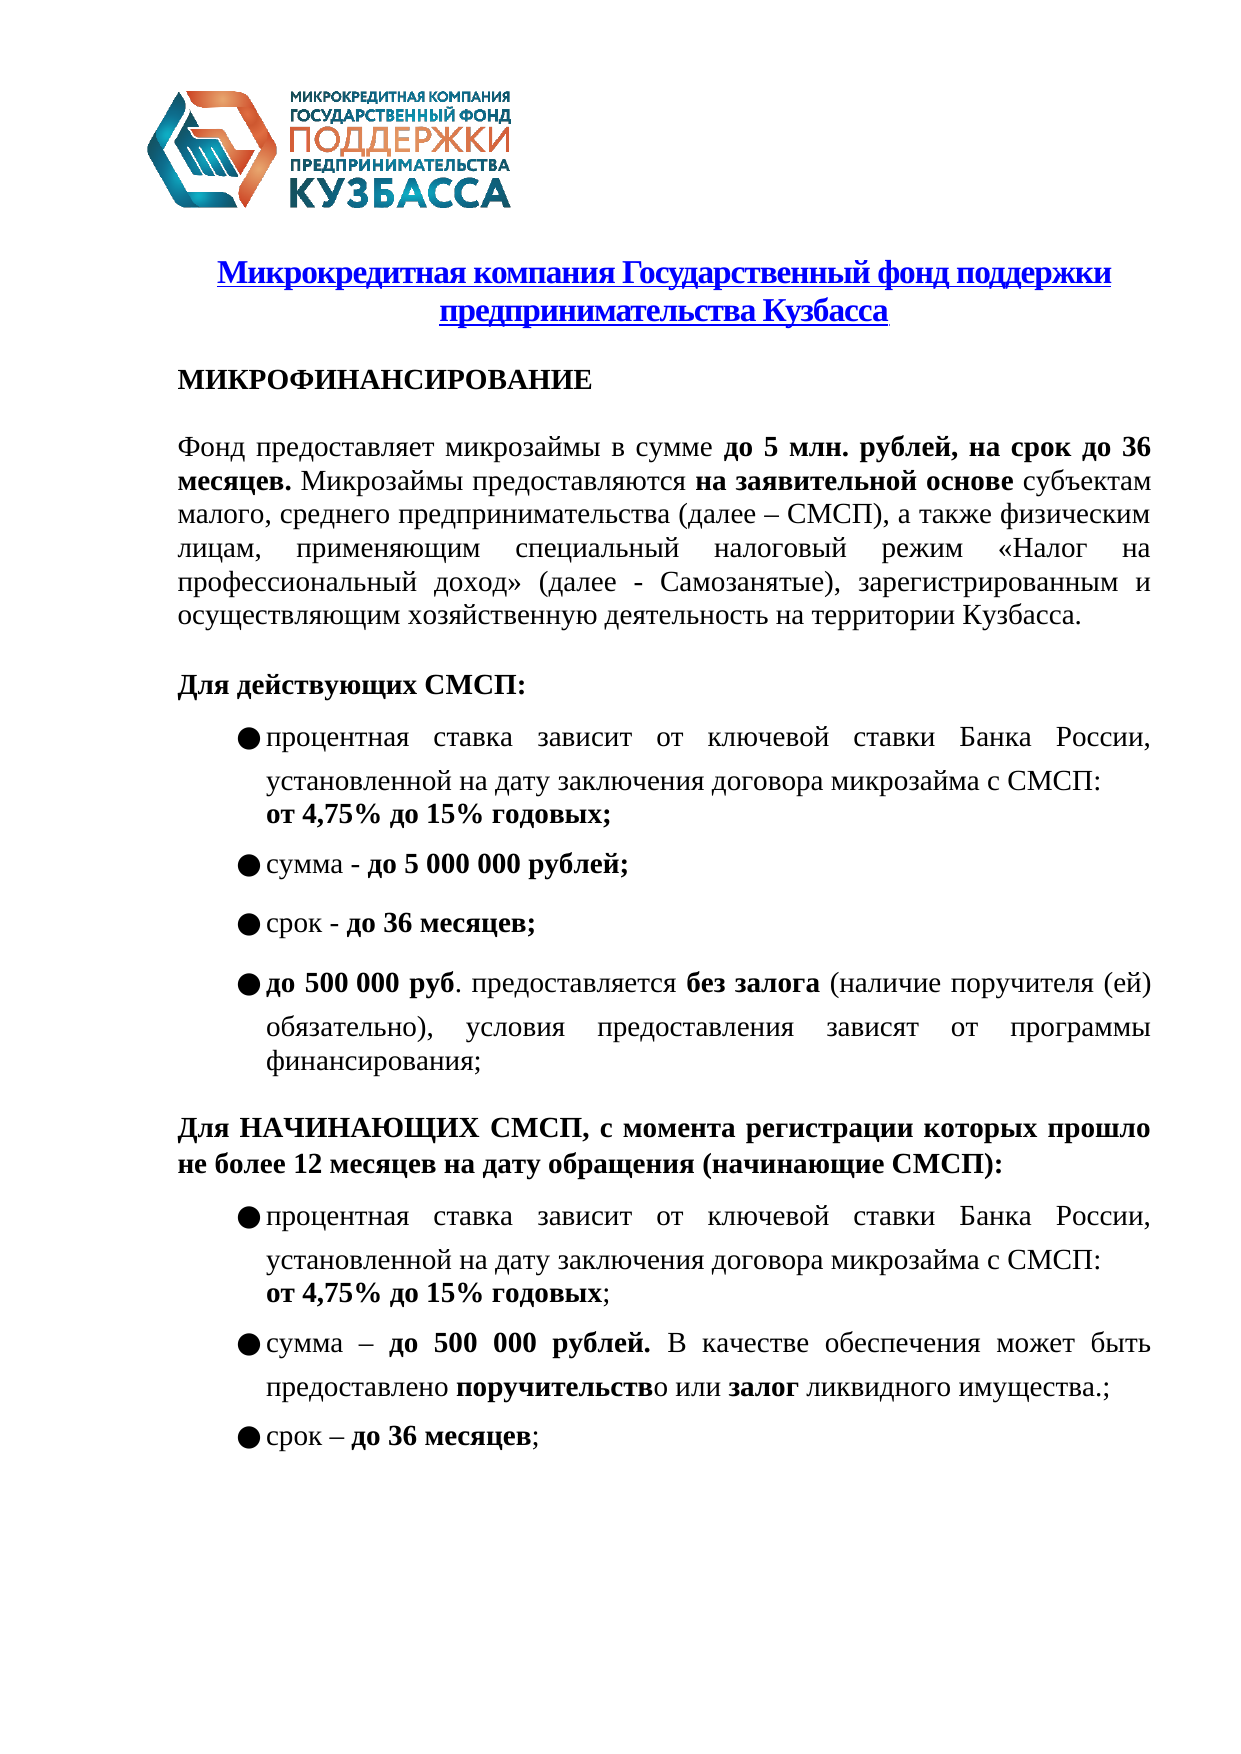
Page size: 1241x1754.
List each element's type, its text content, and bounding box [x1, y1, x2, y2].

text МИКРОФИНАНСИРОВАНИЕ [177, 362, 1152, 396]
text от 4,75% до 15% годовых; [266, 1276, 1152, 1309]
list процентная ставка зависит от ключевой ставки Банка России, установленной на дату заключения договора микрозайма с СМСП: [236, 703, 1152, 796]
text Фонд предоставляет микрозаймы в сумме до 5 млн. рублей, на срок до 36 месяцев. Микрозаймы предоставляются на заявительной основе субъектам малого, среднего предпринимательства (далее – СМСП), а также физическим лицам, применяющим специальный налоговый режим «Налог на профессиональный доход» (далее - Самозанятые), зарегистрированным и осуществляющим хозяйственную деятельность на территории Кузбасса. [177, 429, 1152, 631]
title Микрокредитная компания Государственный фонд поддержки предпринимательства Кузбасса [177, 252, 1152, 329]
text Для НАЧИНАЮЩИХ СМСП, с момента регистрации которых прошло не более 12 месяцев на дату обращения (начинающие СМСП): [177, 1110, 1152, 1180]
list сумма – до 500 000 рублей. В качестве обеспечения может быть предоставлено поручительство или залог ликвидного имущества.; [236, 1309, 1152, 1402]
list срок - до 36 месяцев; [236, 890, 1152, 949]
picture [147, 91, 511, 208]
list сумма - до 5 000 000 рублей; [236, 830, 1152, 890]
text Для действующих СМСП: [177, 667, 1152, 701]
list срок – до 36 месяцев; [236, 1402, 1152, 1462]
list до 500 000 руб. предоставляется без залога (наличие поручителя (ей) обязательно), условия предоставления зависят от программы финансирования; [236, 949, 1152, 1076]
list процентная ставка зависит от ключевой ставки Банка России, установленной на дату заключения договора микрозайма с СМСП: [236, 1182, 1152, 1276]
text от 4,75% до 15% годовых; [266, 796, 1152, 830]
